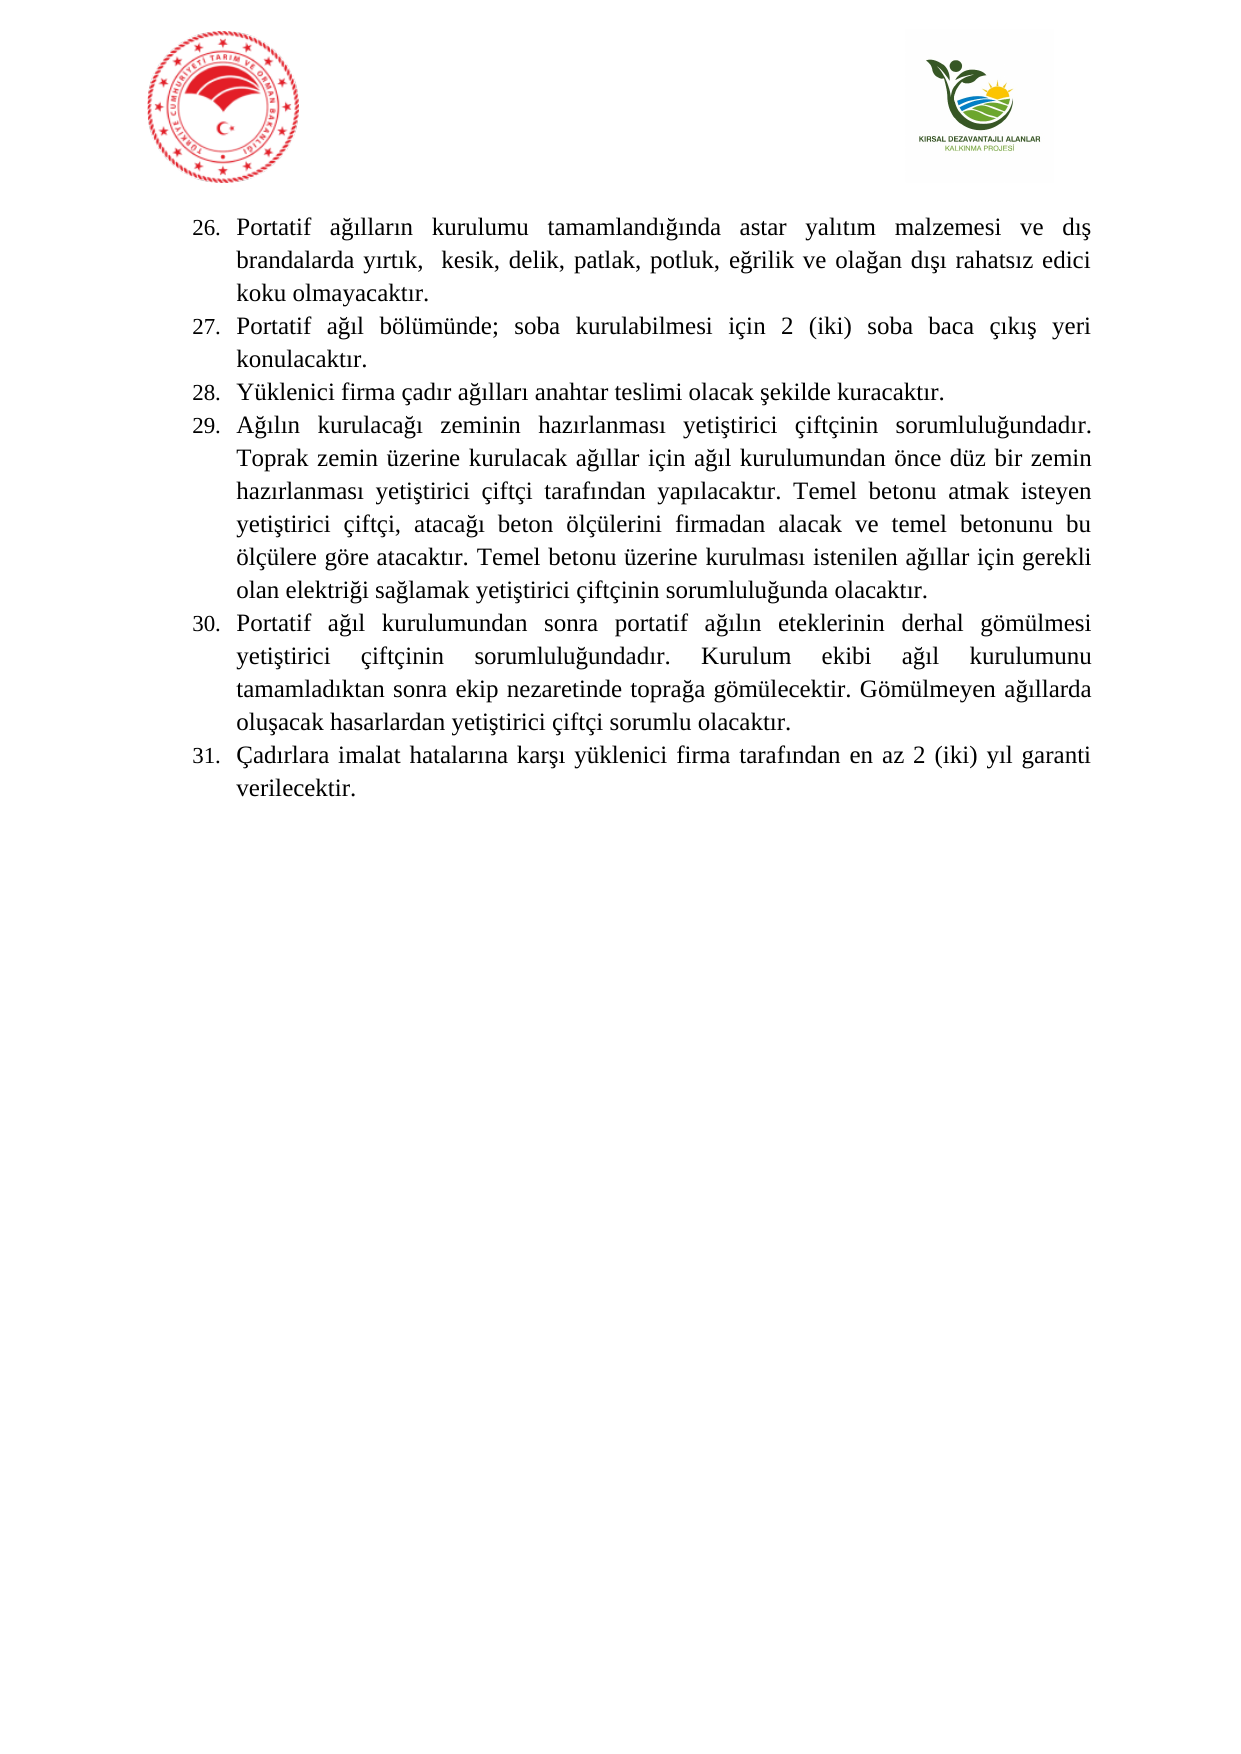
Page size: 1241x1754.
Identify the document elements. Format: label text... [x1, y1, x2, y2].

picture [147, 31, 299, 183]
list Portatif ağıl kurulumundan sonra portatif ağılın eteklerinin derhal gömülmesi yetiştirici çiftçinin sorumluluğundadır. Kurulum ekibi ağıl kurulumunu tamamladıktan sonra ekip nezaretinde toprağa gömülecektir. Gömülmeyen ağıllarda oluşacak hasarlardan yetiştirici çiftçi sorumlu olacaktır. [192, 608, 1093, 736]
list Yüklenici firma çadır ağılları anahtar teslimi olacak şekilde kuracaktır. [192, 377, 1093, 406]
list Portatif ağıl bölümünde; soba kurulabilmesi için 2 (iki) soba baca çıkış yeri konulacaktır. [192, 311, 1093, 372]
list Çadırlara imalat hatalarına karşı yüklenici firma tarafından en az 2 (iki) yıl garanti verilecektir. [192, 740, 1093, 802]
picture [905, 29, 1054, 183]
list Portatif ağılların kurulumu tamamlandığında astar yalıtım malzemesi ve dış brandalarda yırtık, kesik, delik, patlak, potluk, eğrilik ve olağan dışı rahatsız edici koku olmayacaktır. [192, 212, 1093, 306]
list Ağılın kurulacağı zeminin hazırlanması yetiştirici çiftçinin sorumluluğundadır. Toprak zemin üzerine kurulacak ağıllar için ağıl kurulumundan önce düz bir zemin hazırlanması yetiştirici çiftçi tarafından yapılacaktır. Temel betonu atmak isteyen yetiştirici çiftçi, atacağı beton ölçülerini firmadan alacak ve temel betonunu bu ölçülere göre atacaktır. Temel betonu üzerine kurulması istenilen ağıllar için gerekli olan elektriği sağlamak yetiştirici çiftçinin sorumluluğunda olacaktır. [192, 410, 1093, 604]
